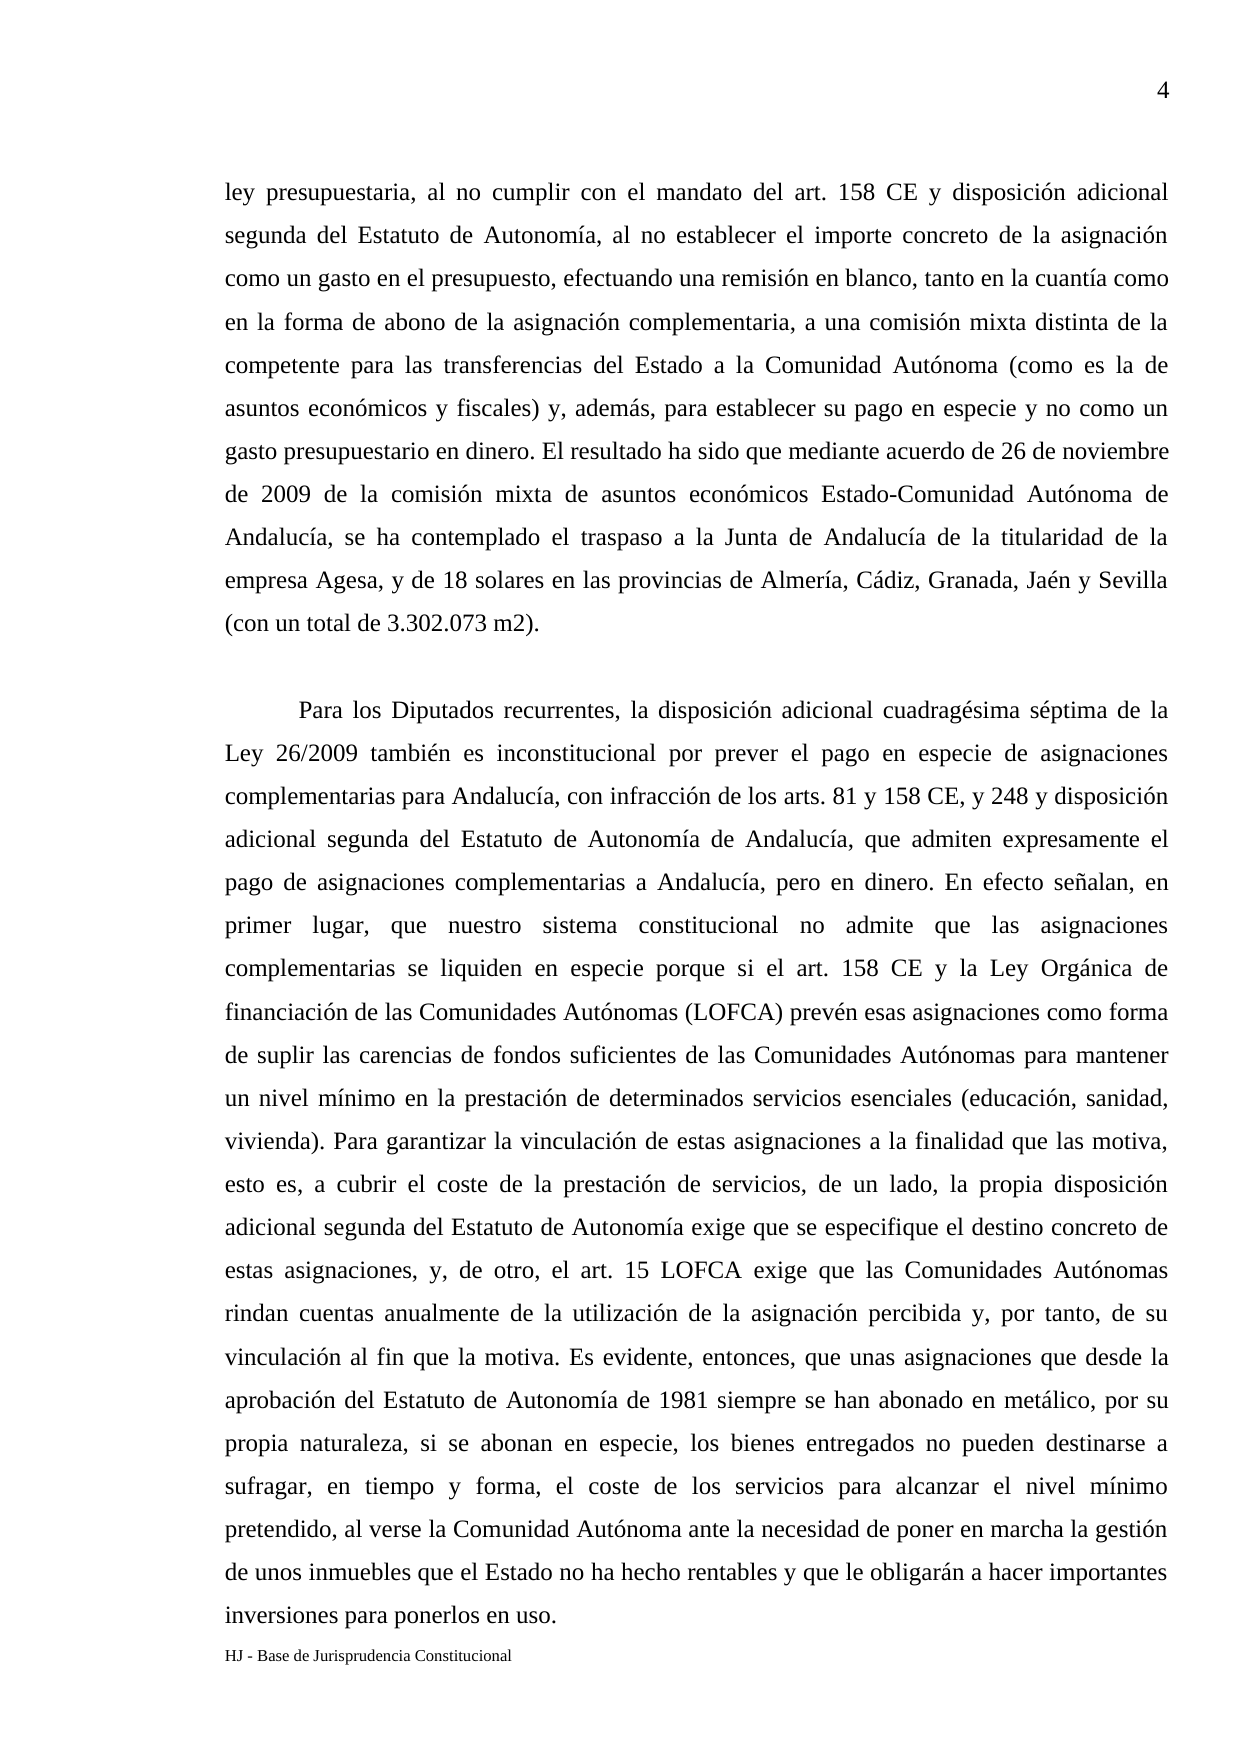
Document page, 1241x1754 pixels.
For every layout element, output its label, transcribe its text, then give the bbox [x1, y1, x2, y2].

text Para los Diputados recurrentes, la disposición adicional cuadragésima séptima de la Ley 26/2009 también es inconstitucional por prever el pago en especie de asignaciones complementarias para Andalucía, con infracción de los arts. 81 y 158 CE, y 248 y disposición adicional segunda del Estatuto de Autonomía de Andalucía, que admiten expresamente el pago de asignaciones complementarias a Andalucía, pero en dinero. En efecto señalan, en primer lugar, que nuestro sistema constitucional no admite que las asignaciones complementarias se liquiden en especie porque si el art. 158 CE y la Ley Orgánica de financiación de las Comunidades Autónomas (LOFCA) prevén esas asignaciones como forma de suplir las carencias de fondos suficientes de las Comunidades Autónomas para mantener un nivel mínimo en la prestación de determinados servicios esenciales (educación, sanidad, vivienda). Para garantizar la vinculación de estas asignaciones a la finalidad que las motiva, esto es, a cubrir el coste de la prestación de servicios, de un lado, la propia disposición adicional segunda del Estatuto de Autonomía exige que se especifique el destino concreto de estas asignaciones, y, de otro, el art. 15 LOFCA exige que las Comunidades Autónomas rindan cuentas anualmente de la utilización de la asignación percibida y, por tanto, de su vinculación al fin que la motiva. Es evidente, entonces, que unas asignaciones que desde la aprobación del Estatuto de Autonomía de 1981 siempre se han abonado en metálico, por su propia naturaleza, si se abonan en especie, los bienes entregados no pueden destinarse a sufragar, en tiempo y forma, el coste de los servicios para alcanzar el nivel mínimo pretendido, al verse la Comunidad Autónoma ante la necesidad de poner en marcha la gestión de unos inmuebles que el Estado no ha hecho rentables y que le obligarán a hacer importantes inversiones para ponerlos en uso. [224, 695, 1169, 1629]
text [224, 177, 1169, 637]
